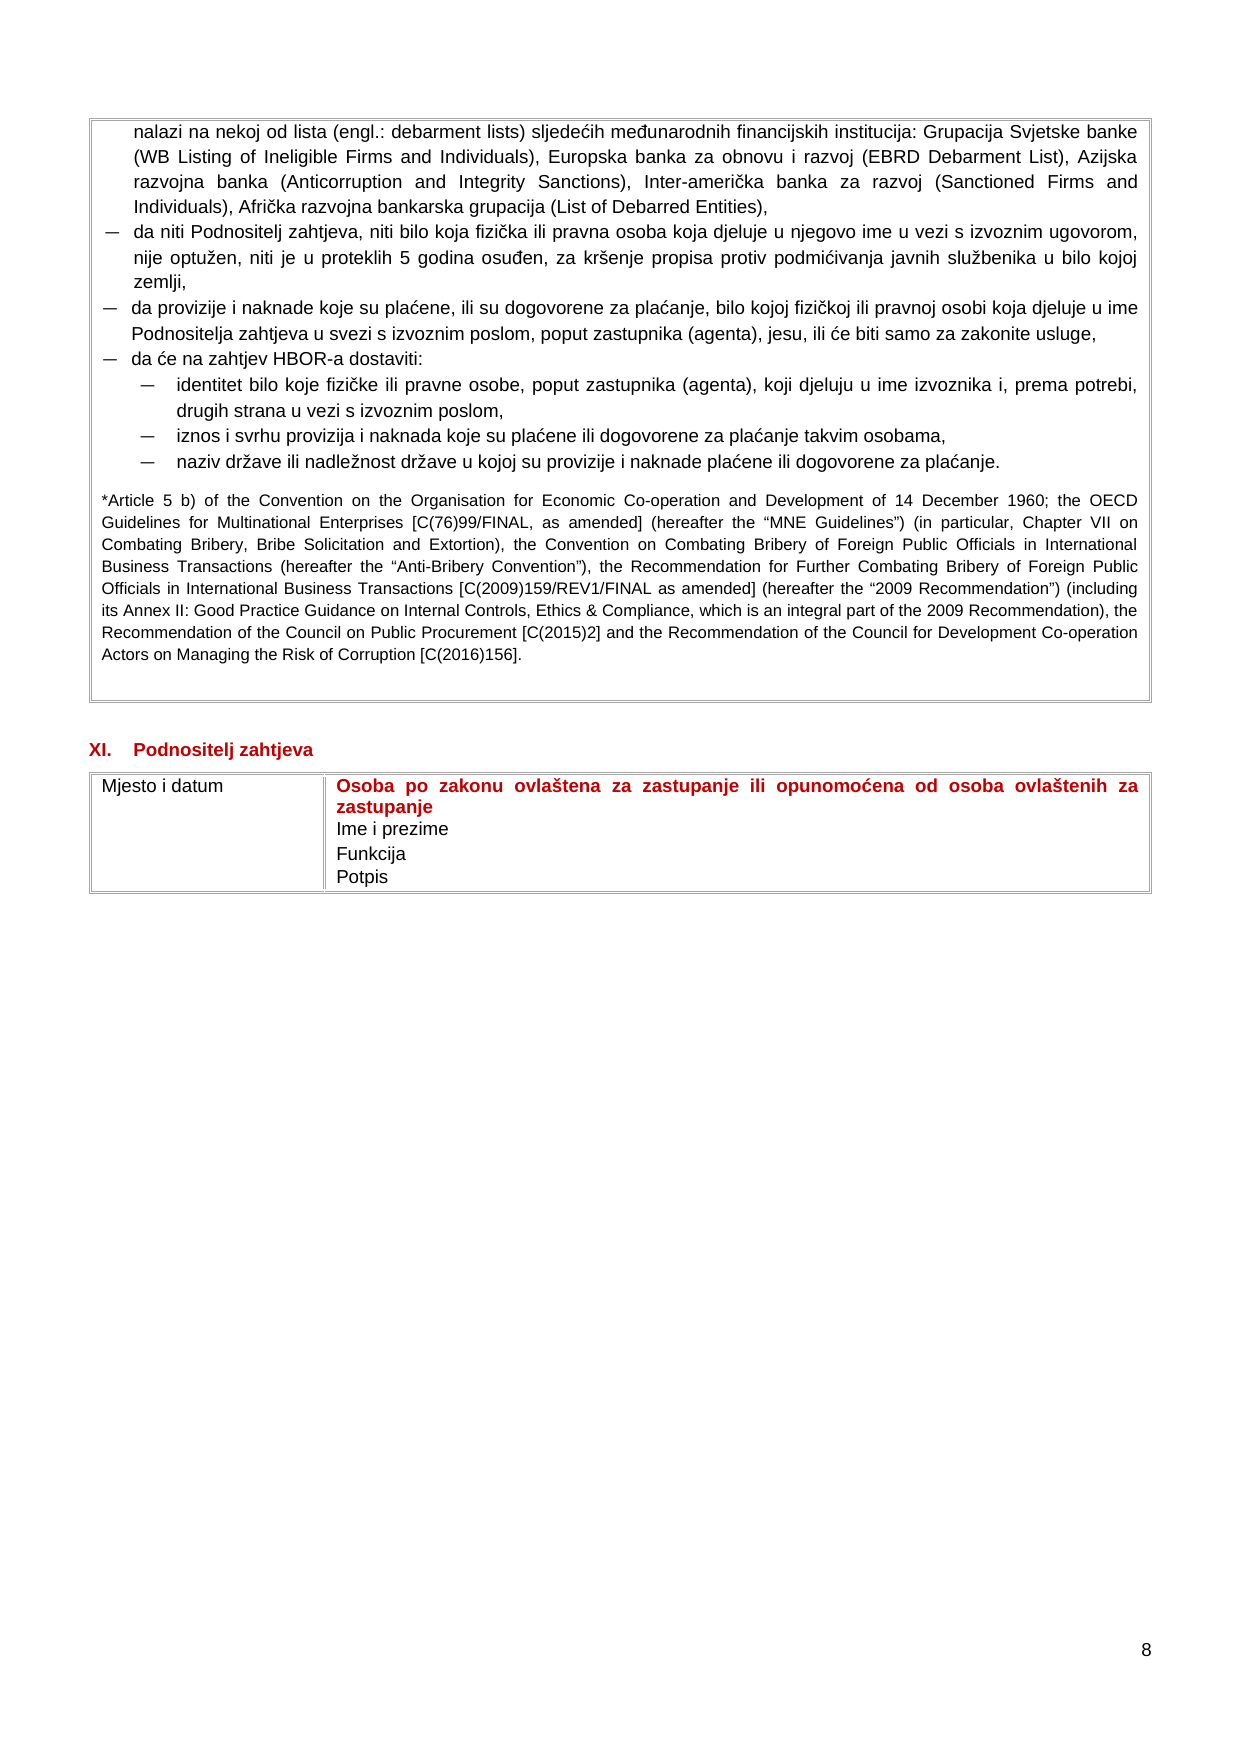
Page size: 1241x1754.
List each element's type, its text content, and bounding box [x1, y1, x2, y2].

subtitle Podnositelj zahtjeva [89, 739, 1152, 761]
table_header Mjesto i datum [92, 773, 325, 891]
table_header Osoba po zakonu ovlaštena za zastupanje ili opunomoćena od osoba ovlaštenih za zastupanje Ime i prezime Funkcija Potpis [325, 775, 1149, 891]
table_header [92, 121, 1149, 700]
